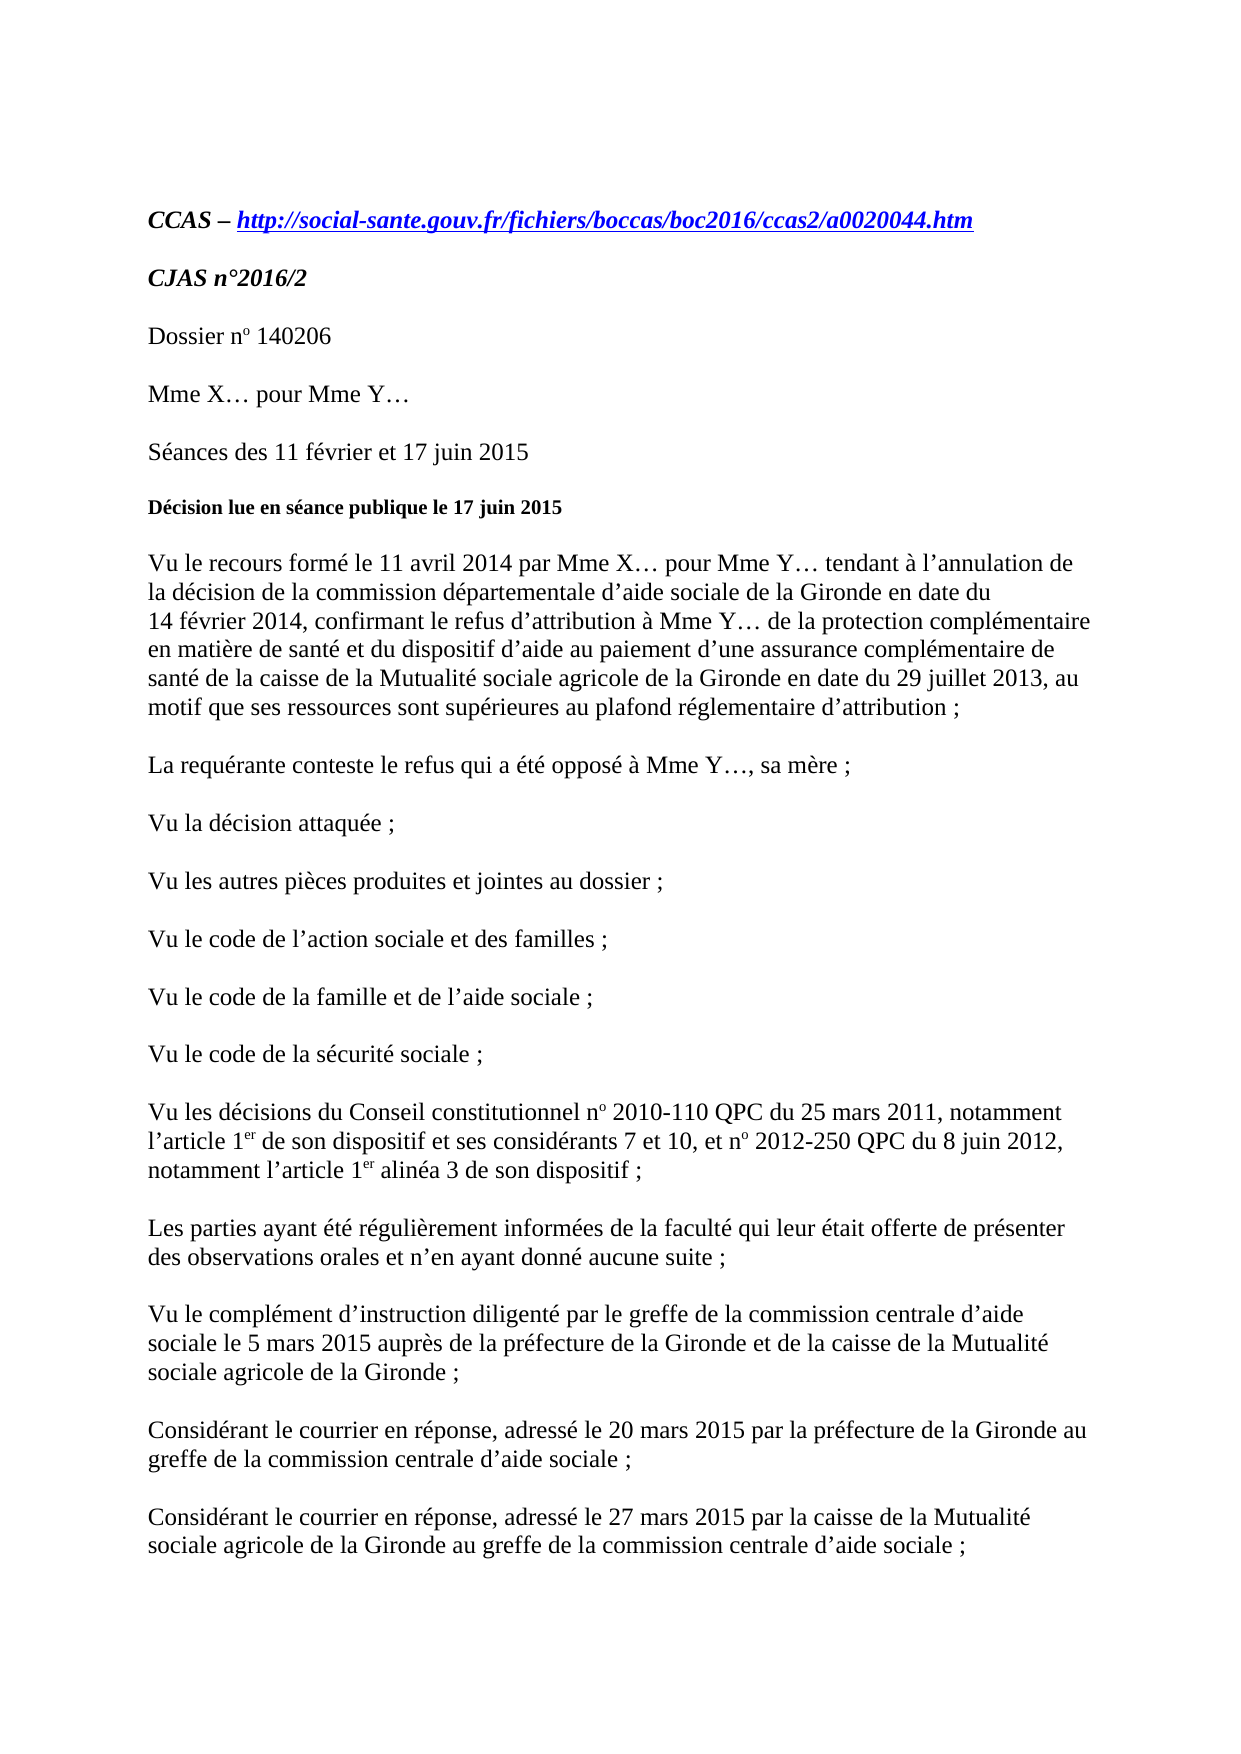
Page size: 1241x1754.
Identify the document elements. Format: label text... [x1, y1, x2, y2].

text Dossier no 140206 [148, 321, 1093, 350]
text Séances des 11 février et 17 juin 2015 [148, 437, 1093, 466]
text La requérante conteste le refus qui a été opposé à Mme Y…, sa mère ; [148, 750, 1093, 779]
text Vu le code de la famille et de l’aide sociale ; [148, 982, 1093, 1010]
text Vu les autres pièces produites et jointes au dossier ; [148, 866, 1093, 894]
subtitle Décision lue en séance publique le 17 juin 2015 [148, 495, 1093, 519]
text Vu la décision attaquée ; [148, 808, 1093, 837]
text Vu le complément d’instruction diligenté par le greffe de la commission centrale d’aide sociale le 5 mars 2015 auprès de la préfecture de la Gironde et de la caisse de la Mutualité sociale agricole de la Gironde ; [148, 1299, 1093, 1386]
text CCAS – http://social-sante.gouv.fr/fichiers/boccas/boc2016/ccas2/a0020044.htm [148, 206, 1093, 234]
text Vu le code de l’action sociale et des familles ; [148, 924, 1093, 952]
text Mme X… pour Mme Y… [148, 379, 1093, 408]
text Les parties ayant été régulièrement informées de la faculté qui leur était offerte de présenter des observations orales et n’en ayant donné aucune suite ; [148, 1213, 1093, 1270]
text Considérant le courrier en réponse, adressé le 20 mars 2015 par la préfecture de la Gironde au greffe de la commission centrale d’aide sociale ; [148, 1415, 1093, 1472]
text Considérant le courrier en réponse, adressé le 27 mars 2015 par la caisse de la Mutualité sociale agricole de la Gironde au greffe de la commission centrale d’aide sociale ; [148, 1502, 1093, 1559]
text CJAS n°2016/2 [148, 263, 1093, 292]
text Vu le recours formé le 11 avril 2014 par Mme X… pour Mme Y… tendant à l’annulation de la décision de la commission départementale d’aide sociale de la Gironde en date du 14 février 2014, confirmant le refus d’attribution à Mme Y… de la protection complémentaire en matière de santé et du dispositif d’aide au paiement d’une assurance complémentaire de santé de la caisse de la Mutualité sociale agricole de la Gironde en date du 29 juillet 2013, au motif que ses ressources sont supérieures au plafond réglementaire d’attribution ; [148, 548, 1093, 721]
text Vu le code de la sécurité sociale ; [148, 1039, 1093, 1068]
text Vu les décisions du Conseil constitutionnel no 2010-110 QPC du 25 mars 2011, notamment l’article 1er de son dispositif et ses considérants 7 et 10, et no 2012-250 QPC du 8 juin 2012, notamment l’article 1er alinéa 3 de son dispositif ; [148, 1097, 1093, 1184]
